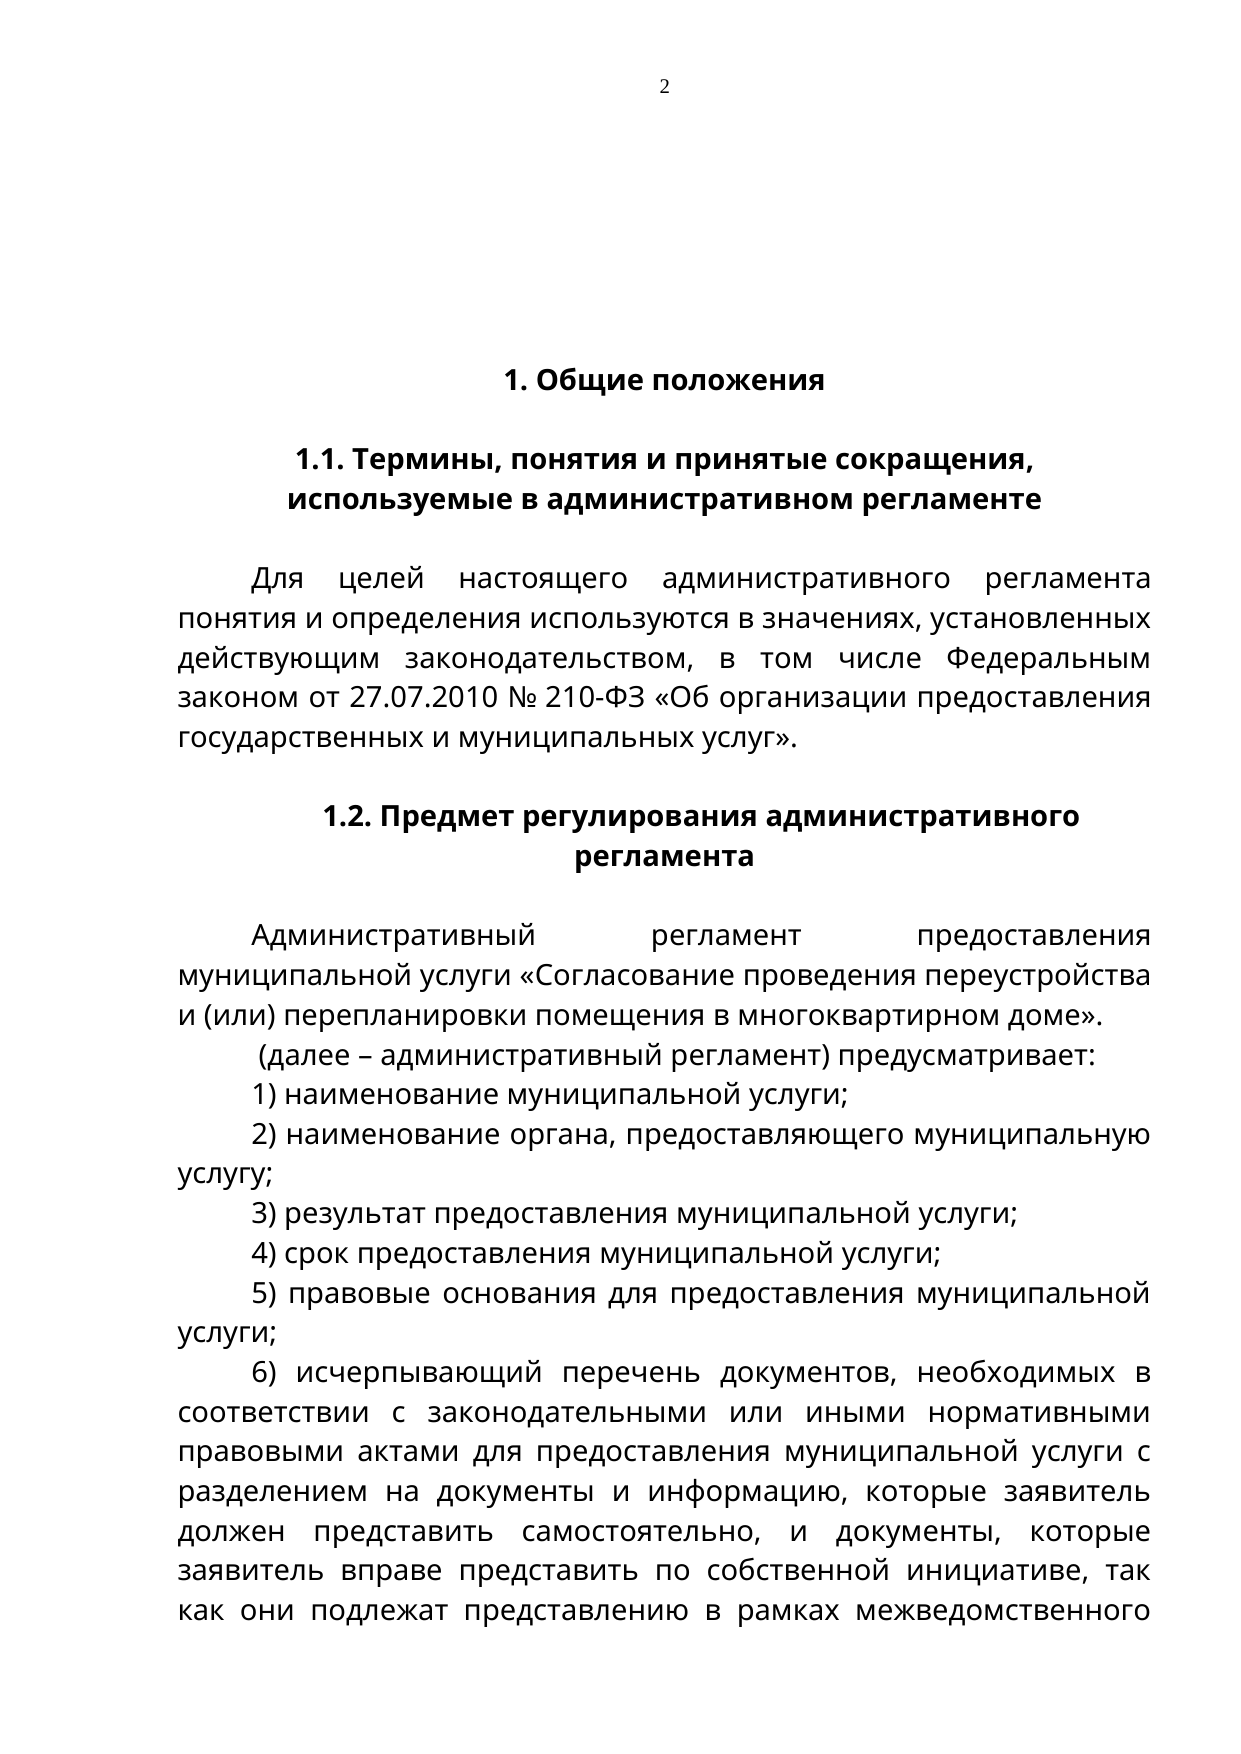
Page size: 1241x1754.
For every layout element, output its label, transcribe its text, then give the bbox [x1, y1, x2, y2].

text 2) наименование органа, предоставляющего муниципальную услугу; [177, 1113, 1152, 1192]
text 1. Общие положения [177, 359, 1152, 399]
text 1.1. Термины, понятия и принятые сокращения, [177, 438, 1152, 478]
text 3) результат предоставления муниципальной услуги; [177, 1192, 1152, 1232]
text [177, 1351, 1152, 1629]
text используемые в административном регламенте [177, 478, 1152, 518]
text 1.2. Предмет регулирования административного регламента [177, 796, 1152, 875]
text 4) срок предоставления муниципальной услуги; [177, 1232, 1152, 1272]
text 5) правовые основания для предоставления муниципальной услуги; [177, 1272, 1152, 1351]
text (далее – административный регламент) предусматривает: [177, 1034, 1152, 1073]
text 1) наименование муниципальной услуги; [177, 1073, 1152, 1113]
text Для целей настоящего административного регламента понятия и определения используются в значениях, установленных действующим законодательством, в том числе Федеральным законом от 27.07.2010 № 210-ФЗ «Об организации предоставления государственных и муниципальных услуг». [177, 557, 1152, 756]
text Административный регламент предоставления муниципальной услуги «Согласование проведения переустройства и (или) перепланировки помещения в многоквартирном доме». [177, 915, 1152, 1034]
